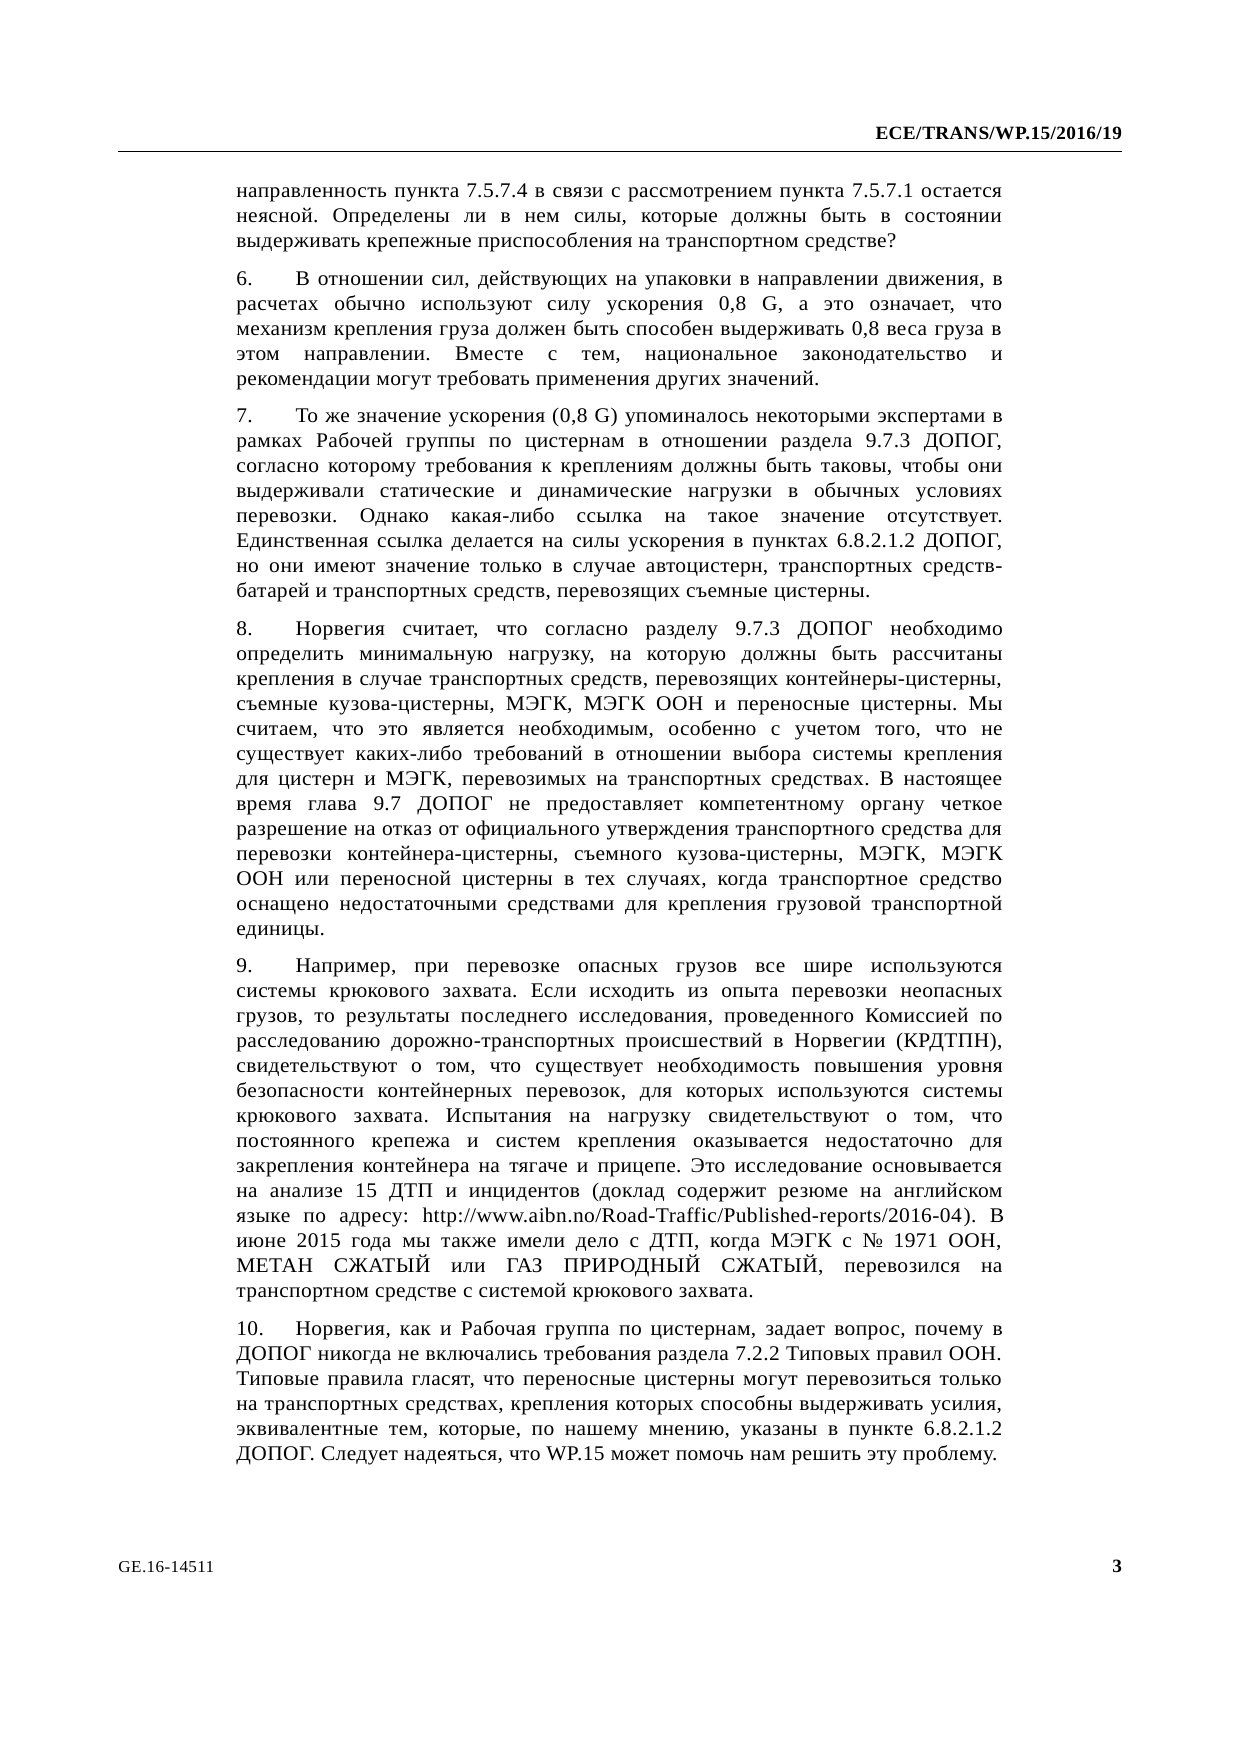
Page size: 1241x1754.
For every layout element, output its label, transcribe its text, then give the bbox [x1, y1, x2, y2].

text 9. Например, при перевозке опасных грузов все шире используются системы крюкового захвата. Если исходить из опыта перевозки неопасных грузов, то результаты последнего исследования, проведенного Комиссией по расследованию дорожно-транспортных происшествий в Норвегии (КРДТПН), свидетельствуют о том, что существует необходимость повышения уровня безопасности контейнерных перевозок, для которых используются системы крюкового захвата. Испытания на нагрузку свидетельствуют о том, что постоянного крепежа и систем крепления оказывается недостаточно для закрепления контейнера на тягаче и прицепе. Это исследование основывается на анализе 15 ДТП и инцидентов (доклад содержит резюме на английском языке по адресу: http://www.aibn.no/Road-Traffic/Published-reports/2016-04). В июне 2015 года мы также имели дело с ДТП, когда МЭГК с № 1971 ООН, МЕТАН СЖАТЫЙ или ГАЗ ПРИРОДНЫЙ СЖАТЫЙ, перевозился на транспортном средстве с системой крюкового захвата. [236, 952, 1004, 1302]
text 6. В отношении сил, действующих на упаковки в направлении движения, в расчетах обычно используют силу ускорения 0,8 G, а это означает, что механизм крепления груза должен быть способен выдерживать 0,8 веса груза в этом направлении. Вместе с тем, национальное законодательство и рекомендации могут требовать применения других значений. [236, 265, 1004, 390]
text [236, 177, 1004, 252]
text 8. Норвегия считает, что согласно разделу 9.7.3 ДОПОГ необходимо определить минимальную нагрузку, на которую должны быть рассчитаны крепления в случае транспортных средств, перевозящих контейнеры-цистерны, съемные кузова-цистерны, МЭГК, МЭГК ООН и переносные цистерны. Мы считаем, что это является необходимым, особенно с учетом того, что не существует каких-либо требований в отношении выбора системы крепления для цистерн и МЭГК, перевозимых на транспортных средствах. В настоящее время глава 9.7 ДОПОГ не предоставляет компетентному органу четкое разрешение на отказ от официального утверждения транспортного средства для перевозки контейнера-цистерны, съемного кузова-цистерны, МЭГК, МЭГК ООН или переносной цистерны в тех случаях, когда транспортное средство оснащено недостаточными средствами для крепления грузовой транспортной единицы. [236, 615, 1004, 940]
text 7. То же значение ускорения (0,8 G) упоминалось некоторыми экспертами в рамках Рабочей группы по цистернам в отношении раздела 9.7.3 ДОПОГ, согласно которому требования к креплениям должны быть таковы, чтобы они выдерживали статические и динамические нагрузки в обычных условиях перевозки. Однако какая-либо ссылка на такое значение отсутствует. Единственная ссылка делается на силы ускорения в пунктах 6.8.2.1.2 ДОПОГ, но они имеют значение только в случае автоцистерн, транспортных средств-батарей и транспортных средств, перевозящих съемные цистерны. [236, 402, 1004, 602]
text 10. Норвегия, как и Рабочая группа по цистернам, задает вопрос, почему в ДОПОГ никогда не включались требования раздела 7.2.2 Типовых правил ООН. Типовые правила гласят, что переносные цистерны могут перевозиться только на транспортных средствах, крепления которых способны выдерживать усилия, эквивалентные тем, которые, по нашему мнению, указаны в пункте 6.8.2.1.2 ДОПОГ. Следует надеяться, что WP.15 может помочь нам решить эту проблему. [236, 1315, 1004, 1465]
